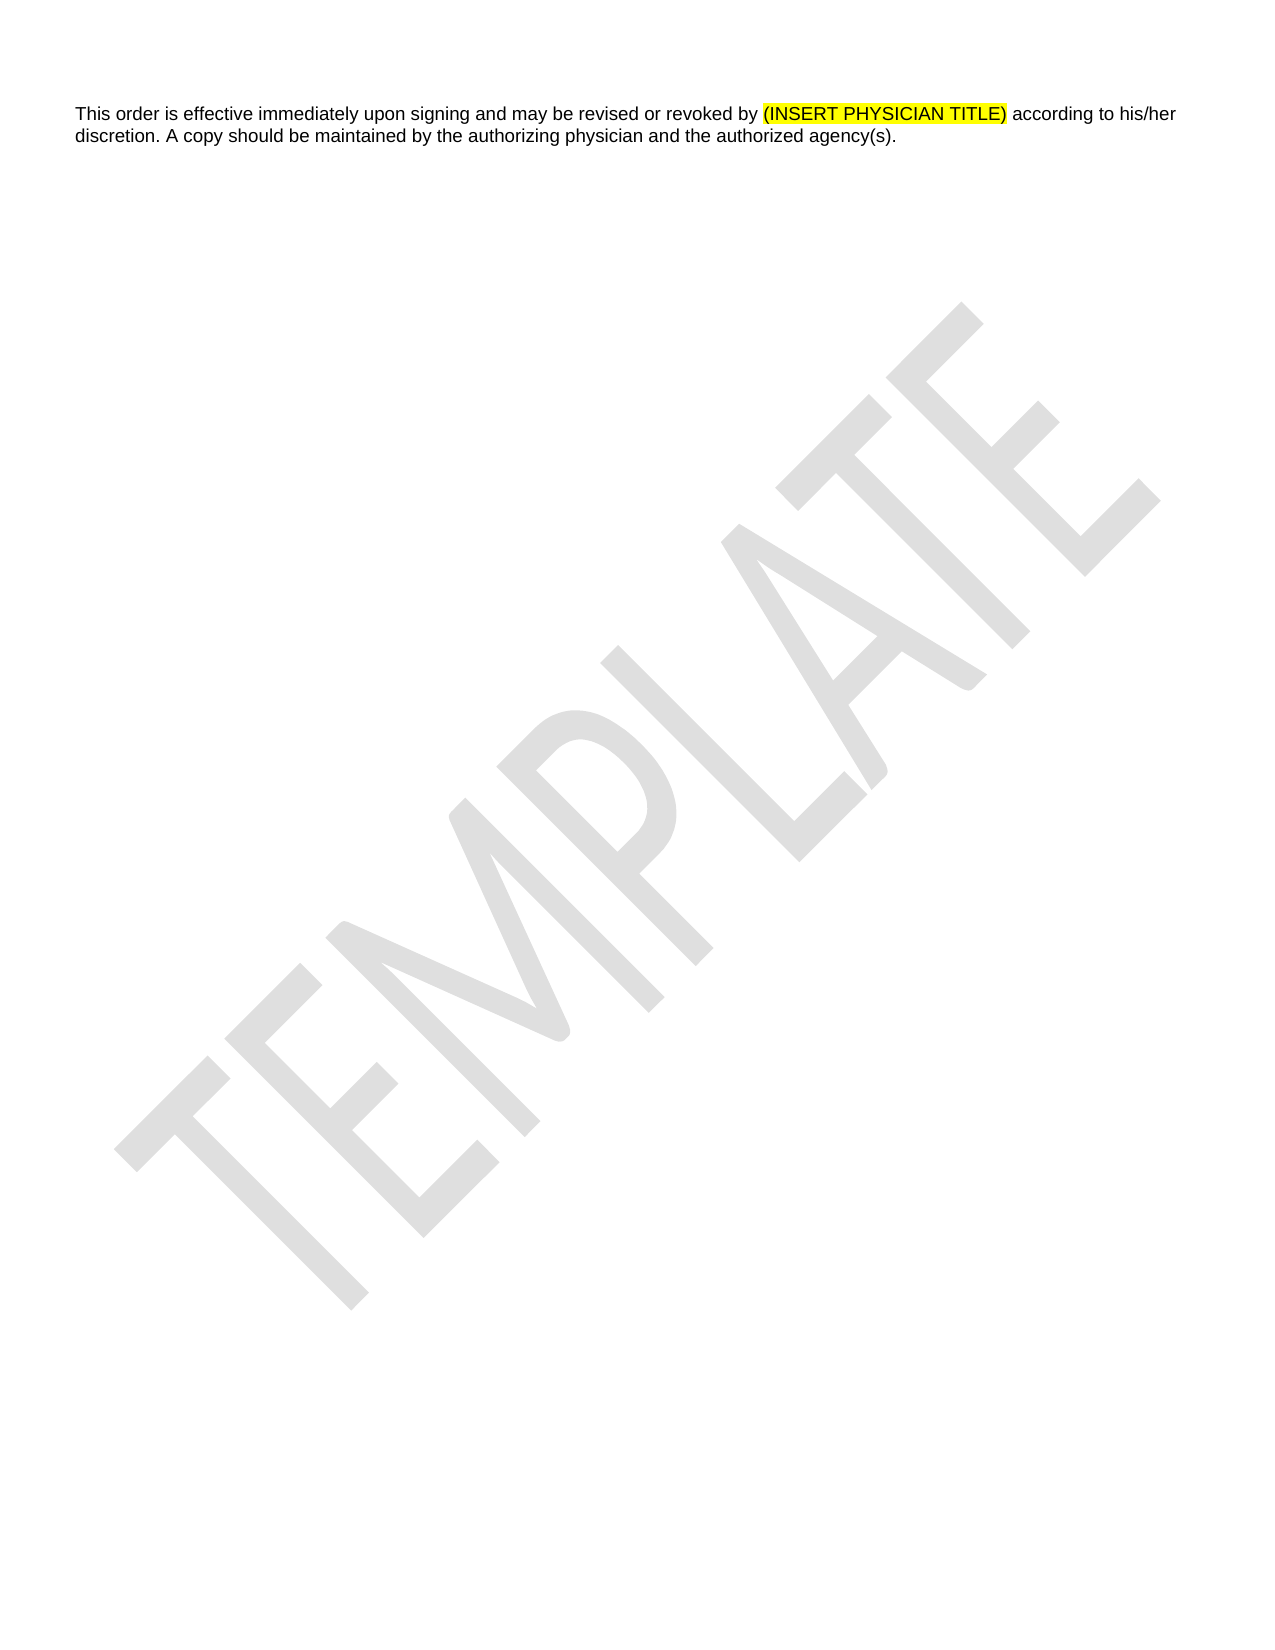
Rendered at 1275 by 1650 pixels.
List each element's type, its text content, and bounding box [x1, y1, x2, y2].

text This order is effective immediately upon signing and may be revised or revoked by (INSERT PHYSICIAN TITLE) according to his/her discretion. A copy should be maintained by the authorizing physician and the authorized agency(s). [75, 103, 1200, 168]
